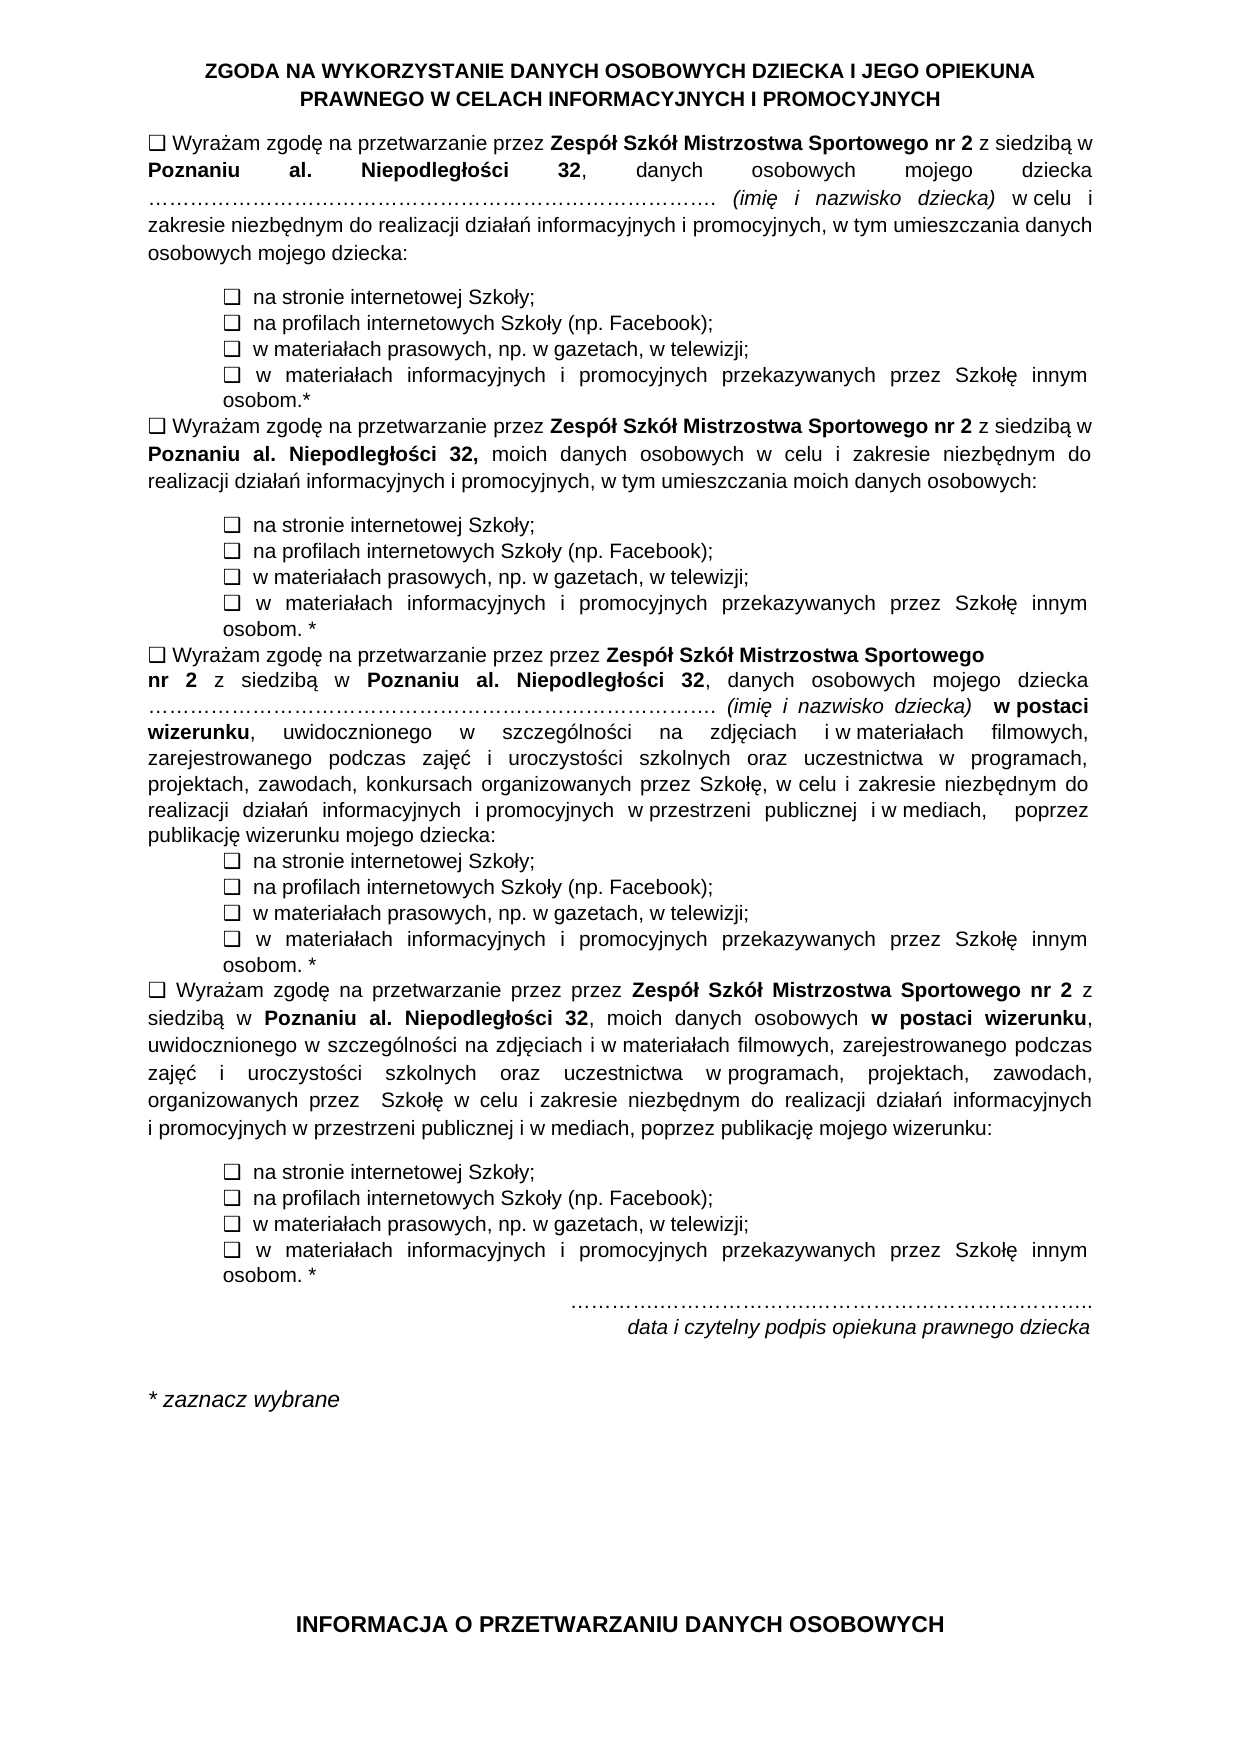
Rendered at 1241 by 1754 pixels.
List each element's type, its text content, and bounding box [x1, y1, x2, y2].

text ❑ w materiałach informacyjnych i promocyjnych przekazywanych przez Szkołę innym osobom. * [223, 1237, 1089, 1287]
text ❑ w materiałach prasowych, np. w gazetach, w telewizji; [223, 337, 1089, 361]
text ❑ w materiałach prasowych, np. w gazetach, w telewizji; [223, 901, 1089, 925]
text ❑ Wyrażam zgodę na przetwarzanie przez przez Zespół Szkół Mistrzostwa Sportowego [148, 642, 1089, 666]
text data i czytelny podpis opiekuna prawnego dziecka [148, 1315, 1092, 1339]
text ❑ na stronie internetowej Szkoły; [223, 285, 1089, 309]
text ❑ na profilach internetowych Szkoły (np. Facebook); [223, 875, 1089, 899]
text ❑ Wyrażam zgodę na przetwarzanie przez Zespół Szkół Mistrzostwa Sportowego nr 2 z siedzibą w Poznaniu al. Niepodległości 32, danych osobowych mojego dziecka ………………………………………………………………………. (imię i nazwisko dziecka) w celu i zakresie niezbędnym do realizacji działań informacyjnych i promocyjnych, w tym umieszczania danych osobowych mojego dziecka: [148, 131, 1092, 265]
text ❑ w materiałach informacyjnych i promocyjnych przekazywanych przez Szkołę innym osobom. * [223, 591, 1089, 641]
text ❑ na stronie internetowej Szkoły; [223, 1160, 1089, 1184]
text ❑ na profilach internetowych Szkoły (np. Facebook); [223, 311, 1089, 335]
text ❑ na profilach internetowych Szkoły (np. Facebook); [223, 1186, 1089, 1210]
text ❑ w materiałach informacyjnych i promocyjnych przekazywanych przez Szkołę innym osobom.* [223, 362, 1089, 412]
text ………….………………….………………………………….. [148, 1289, 1092, 1313]
text ❑ Wyrażam zgodę na przetwarzanie przez przez Zespół Szkół Mistrzostwa Sportowego nr 2 z siedzibą w Poznaniu al. Niepodległości 32, moich danych osobowych w postaci wizerunku, uwidocznionego w szczególności na zdjęciach i w materiałach filmowych, zarejestrowanego podczas zajęć i uroczystości szkolnych oraz uczestnictwa w programach, projektach, zawodach, organizowanych przez Szkołę w celu i zakresie niezbędnym do realizacji działań informacyjnych i promocyjnych w przestrzeni publicznej i w mediach, poprzez publikację mojego wizerunku: [148, 978, 1092, 1140]
text ❑ Wyrażam zgodę na przetwarzanie przez Zespół Szkół Mistrzostwa Sportowego nr 2 z siedzibą w Poznaniu al. Niepodległości 32, moich danych osobowych w celu i zakresie niezbędnym do realizacji działań informacyjnych i promocyjnych, w tym umieszczania moich danych osobowych: [148, 414, 1092, 493]
text INFORMACJA O PRZETWARZANIU DANYCH OSOBOWYCH [148, 1611, 1092, 1638]
text * zaznacz wybrane [148, 1386, 1092, 1412]
text ❑ na profilach internetowych Szkoły (np. Facebook); [223, 539, 1089, 563]
text ❑ w materiałach prasowych, np. w gazetach, w telewizji; [223, 565, 1089, 589]
text ❑ na stronie internetowej Szkoły; [223, 849, 1089, 873]
text ❑ na stronie internetowej Szkoły; [223, 513, 1089, 537]
text ❑ w materiałach informacyjnych i promocyjnych przekazywanych przez Szkołę innym osobom. * [223, 927, 1089, 976]
text ZGODA NA WYKORZYSTANIE DANYCH OSOBOWYCH DZIECKA I JEGO OPIEKUNA PRAWNEGO W CELACH INFORMACYJNYCH I PROMOCYJNYCH [148, 59, 1092, 111]
text nr 2 z siedzibą w Poznaniu al. Niepodległości 32, danych osobowych mojego dziecka ………………………………………………………………………. (imię i nazwisko dziecka) w postaci wizerunku, uwidocznionego w szczególności na zdjęciach i w materiałach filmowych, zarejestrowanego podczas zajęć i uroczystości szkolnych oraz uczestnictwa w programach, projektach, zawodach, konkursach organizowanych przez Szkołę, w celu i zakresie niezbędnym do realizacji działań informacyjnych i promocyjnych w przestrzeni publicznej i w mediach, poprzez publikację wizerunku mojego dziecka: [148, 668, 1089, 847]
text ❑ w materiałach prasowych, np. w gazetach, w telewizji; [223, 1212, 1089, 1236]
